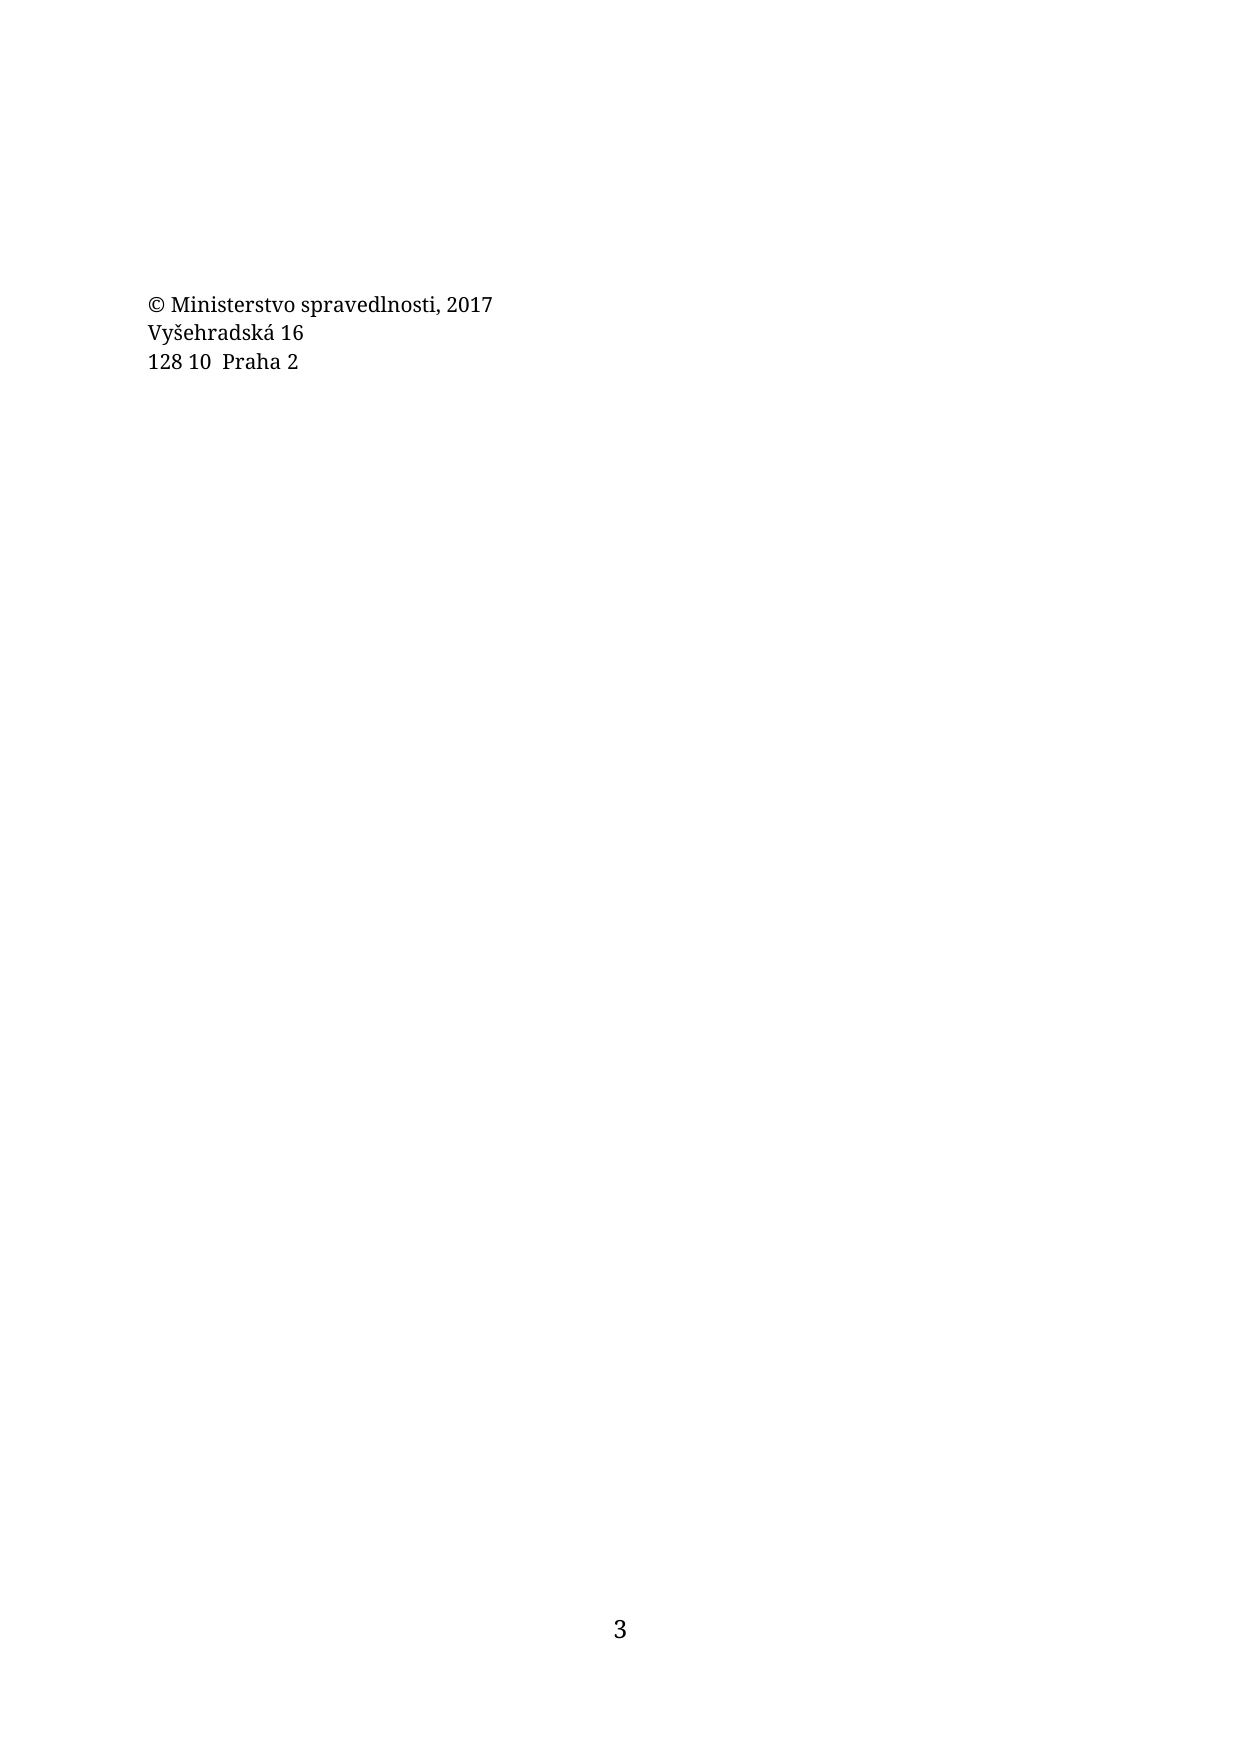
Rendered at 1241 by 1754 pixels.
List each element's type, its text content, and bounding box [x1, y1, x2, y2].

text 128 10 Praha 2 [148, 347, 1092, 375]
text © Ministerstvo spravedlnosti, 2017 [148, 290, 1092, 318]
text Vyšehradská 16 [148, 318, 1092, 347]
